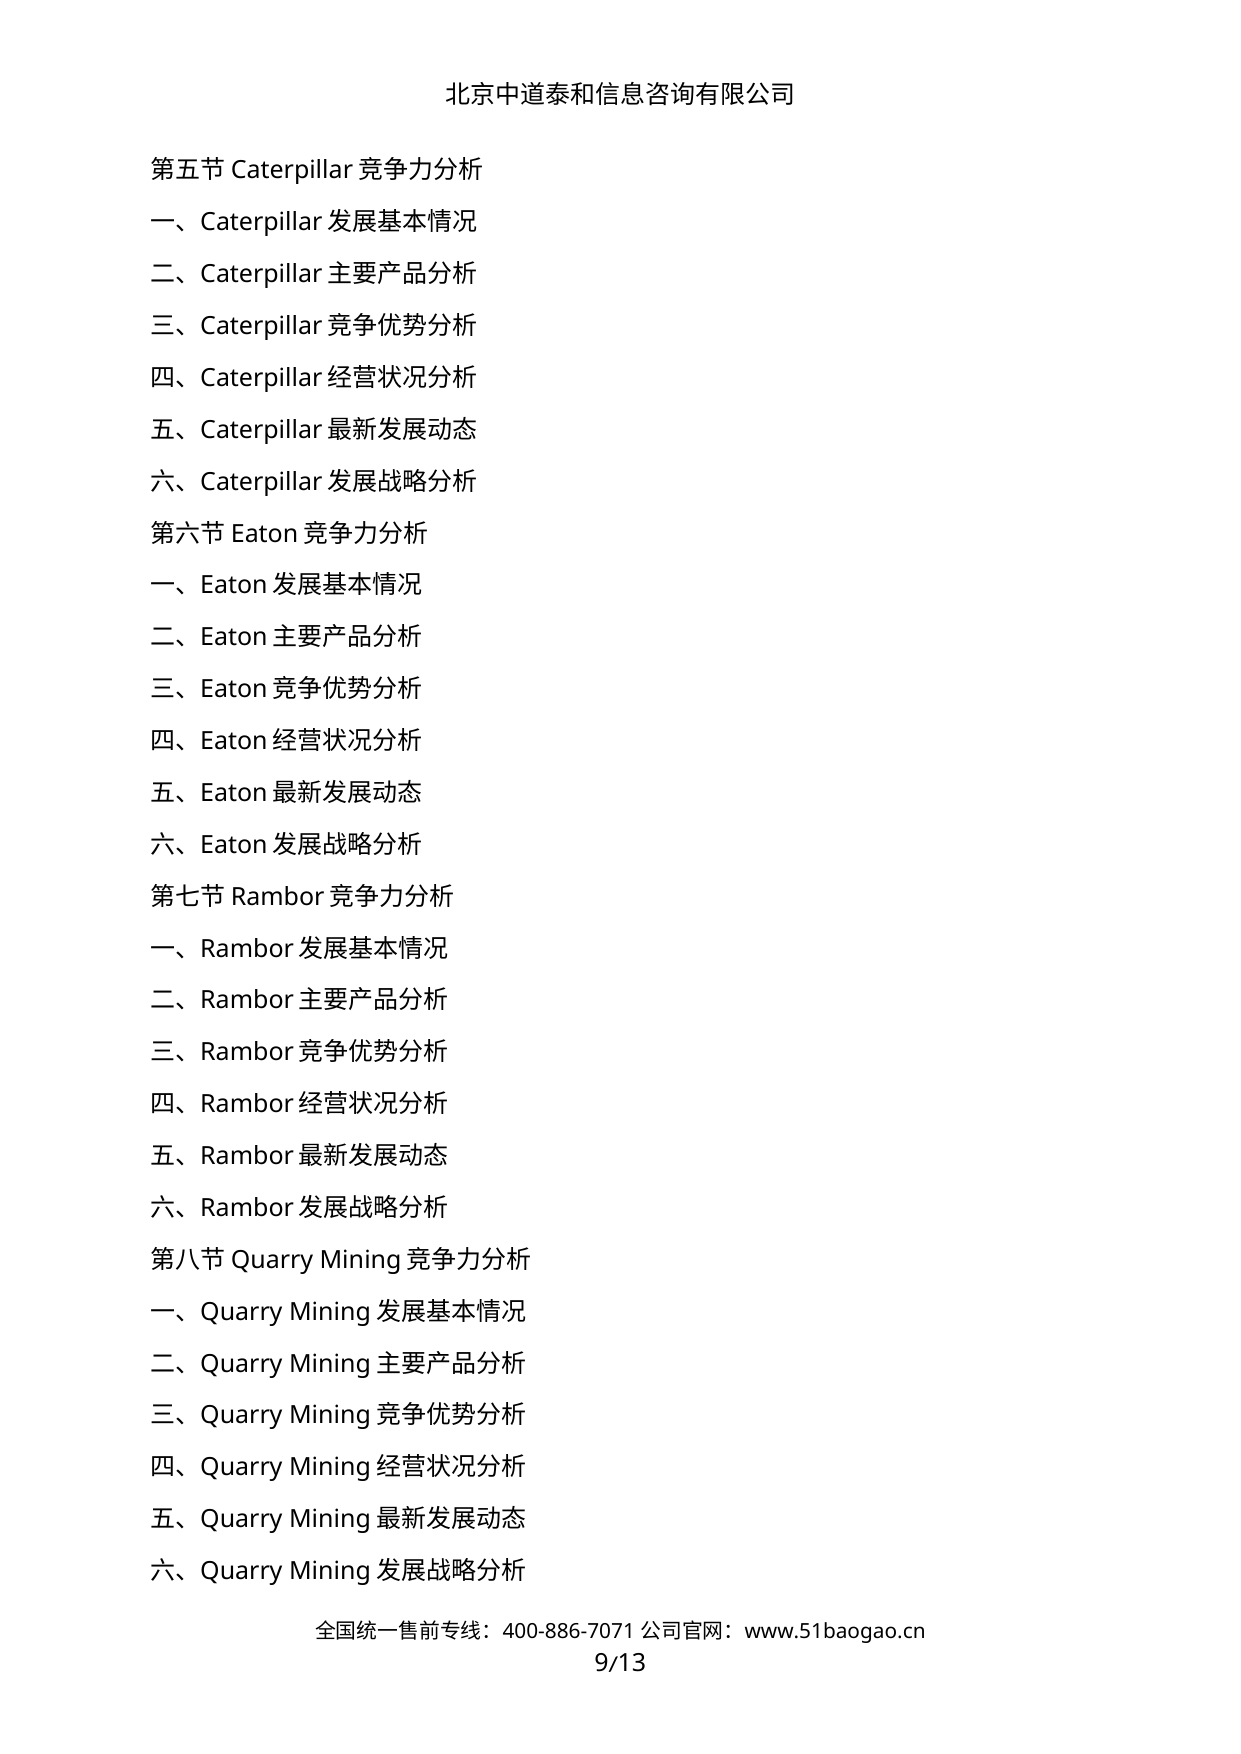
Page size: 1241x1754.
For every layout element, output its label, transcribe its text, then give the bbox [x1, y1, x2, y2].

text 一、Caterpillar发展基本情况 [150, 202, 1090, 238]
text 第六节 Eaton竞争力分析 [150, 513, 1090, 549]
text 四、Caterpillar经营状况分析 [150, 357, 1090, 394]
text 第七节 Rambor竞争力分析 [150, 876, 1090, 912]
text 一、Quarry Mining发展基本情况 [150, 1291, 1090, 1327]
text 三、Caterpillar竞争优势分析 [150, 306, 1090, 342]
text 四、Quarry Mining经营状况分析 [150, 1447, 1090, 1483]
text 三、Rambor竞争优势分析 [150, 1032, 1090, 1068]
text 五、Eaton最新发展动态 [150, 772, 1090, 809]
text 第八节 Quarry Mining竞争力分析 [150, 1239, 1090, 1276]
text 四、Rambor经营状况分析 [150, 1084, 1090, 1120]
text 五、Rambor最新发展动态 [150, 1136, 1090, 1172]
text 第五节 Caterpillar竞争力分析 [150, 150, 1090, 186]
text 二、Eaton主要产品分析 [150, 617, 1090, 653]
text 二、Quarry Mining主要产品分析 [150, 1343, 1090, 1379]
text 五、Caterpillar最新发展动态 [150, 409, 1090, 446]
text 三、Eaton竞争优势分析 [150, 669, 1090, 705]
text 六、Quarry Mining发展战略分析 [150, 1551, 1090, 1587]
text 二、Rambor主要产品分析 [150, 980, 1090, 1016]
text 六、Rambor发展战略分析 [150, 1187, 1090, 1224]
text 一、Eaton发展基本情况 [150, 565, 1090, 601]
text 六、Caterpillar发展战略分析 [150, 461, 1090, 497]
text 一、Rambor发展基本情况 [150, 928, 1090, 964]
text 六、Eaton发展战略分析 [150, 824, 1090, 861]
text 五、Quarry Mining最新发展动态 [150, 1499, 1090, 1535]
text 二、Caterpillar主要产品分析 [150, 254, 1090, 290]
text 三、Quarry Mining竞争优势分析 [150, 1395, 1090, 1431]
text 四、Eaton经营状况分析 [150, 721, 1090, 757]
